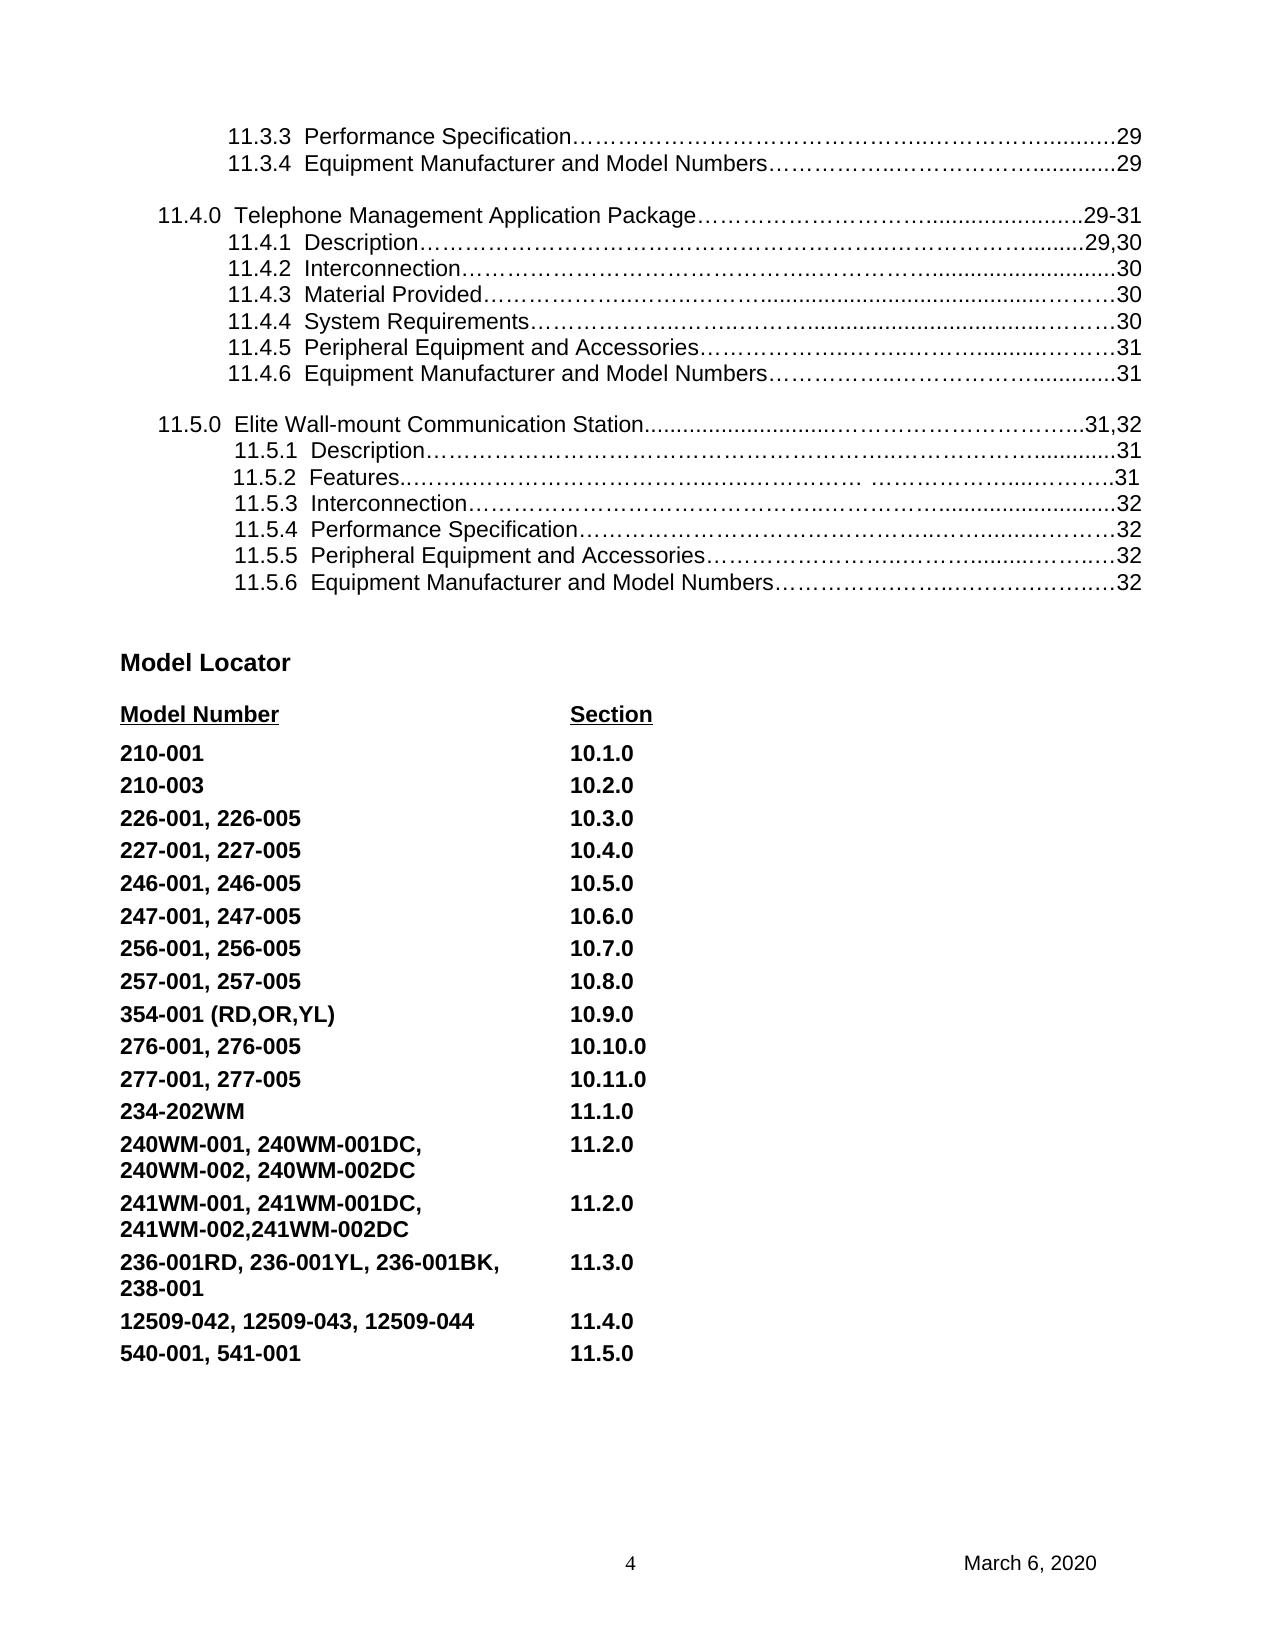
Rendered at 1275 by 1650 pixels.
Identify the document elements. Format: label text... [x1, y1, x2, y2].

text 210-003 10.2.0 [120, 772, 1155, 799]
text 240WM-001, 240WM-001DC, 11.2.0 [120, 1131, 1155, 1157]
text 11.4.3 Material Provided………………..……..……… ………30 [157, 281, 1155, 308]
text 257-001, 257-005 10.8.0 [120, 968, 1155, 994]
text 11.4.6 Equipment Manufacturer and Model Numbers……………..……………… 31 [157, 360, 1155, 387]
text 241WM-002,241WM-002DC [120, 1216, 1155, 1243]
text 11.3.4 Equipment Manufacturer and Model Numbers……………..……………… 29 [157, 149, 1155, 176]
text 11.5.3 Interconnection………………………………………..…………… 32 [157, 490, 1155, 516]
text 11.5.1 Description……………………………………………………..……………… 31 [157, 437, 1155, 463]
text 11.4.0 Telephone Management Application Package………………………… ..29-31 [157, 202, 1155, 228]
text 11.5.0 Elite Wall-mount Communication Station .…………………………...31,32 [157, 411, 1155, 437]
text 236-001RD, 236-001YL, 236-001BK, 11.3.0 [120, 1249, 1155, 1275]
text 11.4.1 Description……………………………………………………..……………… 29,30 [157, 228, 1155, 255]
text 11.3.3 Performance Specification………………………………………..…………… 29 [157, 123, 1155, 149]
text 246-001, 246-005 10.5.0 [120, 870, 1155, 896]
text 234-202WM 11.1.0 [120, 1098, 1155, 1125]
text Model Number Section [120, 701, 1155, 727]
text 241WM-001, 241WM-001DC, 11.2.0 [120, 1190, 1155, 1216]
text 240WM-002, 240WM-002DC [120, 1157, 1155, 1184]
text 277-001, 277-005 10.11.0 [120, 1066, 1155, 1092]
text Model Locator [120, 648, 1155, 677]
text 11.4.5 Peripheral Equipment and Accessories………………..……..……… ………31 [157, 334, 1155, 360]
text 276-001, 276-005 10.10.0 [120, 1033, 1155, 1059]
text 247-001, 247-005 10.6.0 [120, 903, 1155, 929]
text 210-001 10.1.0 [120, 740, 1155, 766]
text 11.5.2 Features..……..…………………………..…..…………… ………………....………..31 [195, 463, 1155, 490]
text 226-001, 226-005 10.3.0 [120, 805, 1155, 831]
text 11.5.5 Peripheral Equipment and Accessories……………………..……… ……..…32 [157, 542, 1155, 569]
text 11.5.4 Performance Specification………………………………………..…… ………32 [157, 516, 1155, 542]
text 11.4.2 Interconnection………………………………………..…………… 30 [157, 255, 1155, 281]
text 540-001, 541-001 11.5.0 [120, 1340, 1155, 1367]
text 238-001 [120, 1275, 1155, 1302]
text 11.4.4 System Requirements………………..……..……… ………30 [157, 308, 1155, 334]
text 11.5.6 Equipment Manufacturer and Model Numbers…………….……..… ….……..…32 [157, 569, 1155, 595]
text 354-001 (RD,OR,YL) 10.9.0 [120, 1001, 1155, 1027]
text 256-001, 256-005 10.7.0 [120, 935, 1155, 962]
text 227-001, 227-005 10.4.0 [120, 837, 1155, 864]
text 12509-042, 12509-043, 12509-044 11.4.0 [120, 1308, 1155, 1334]
